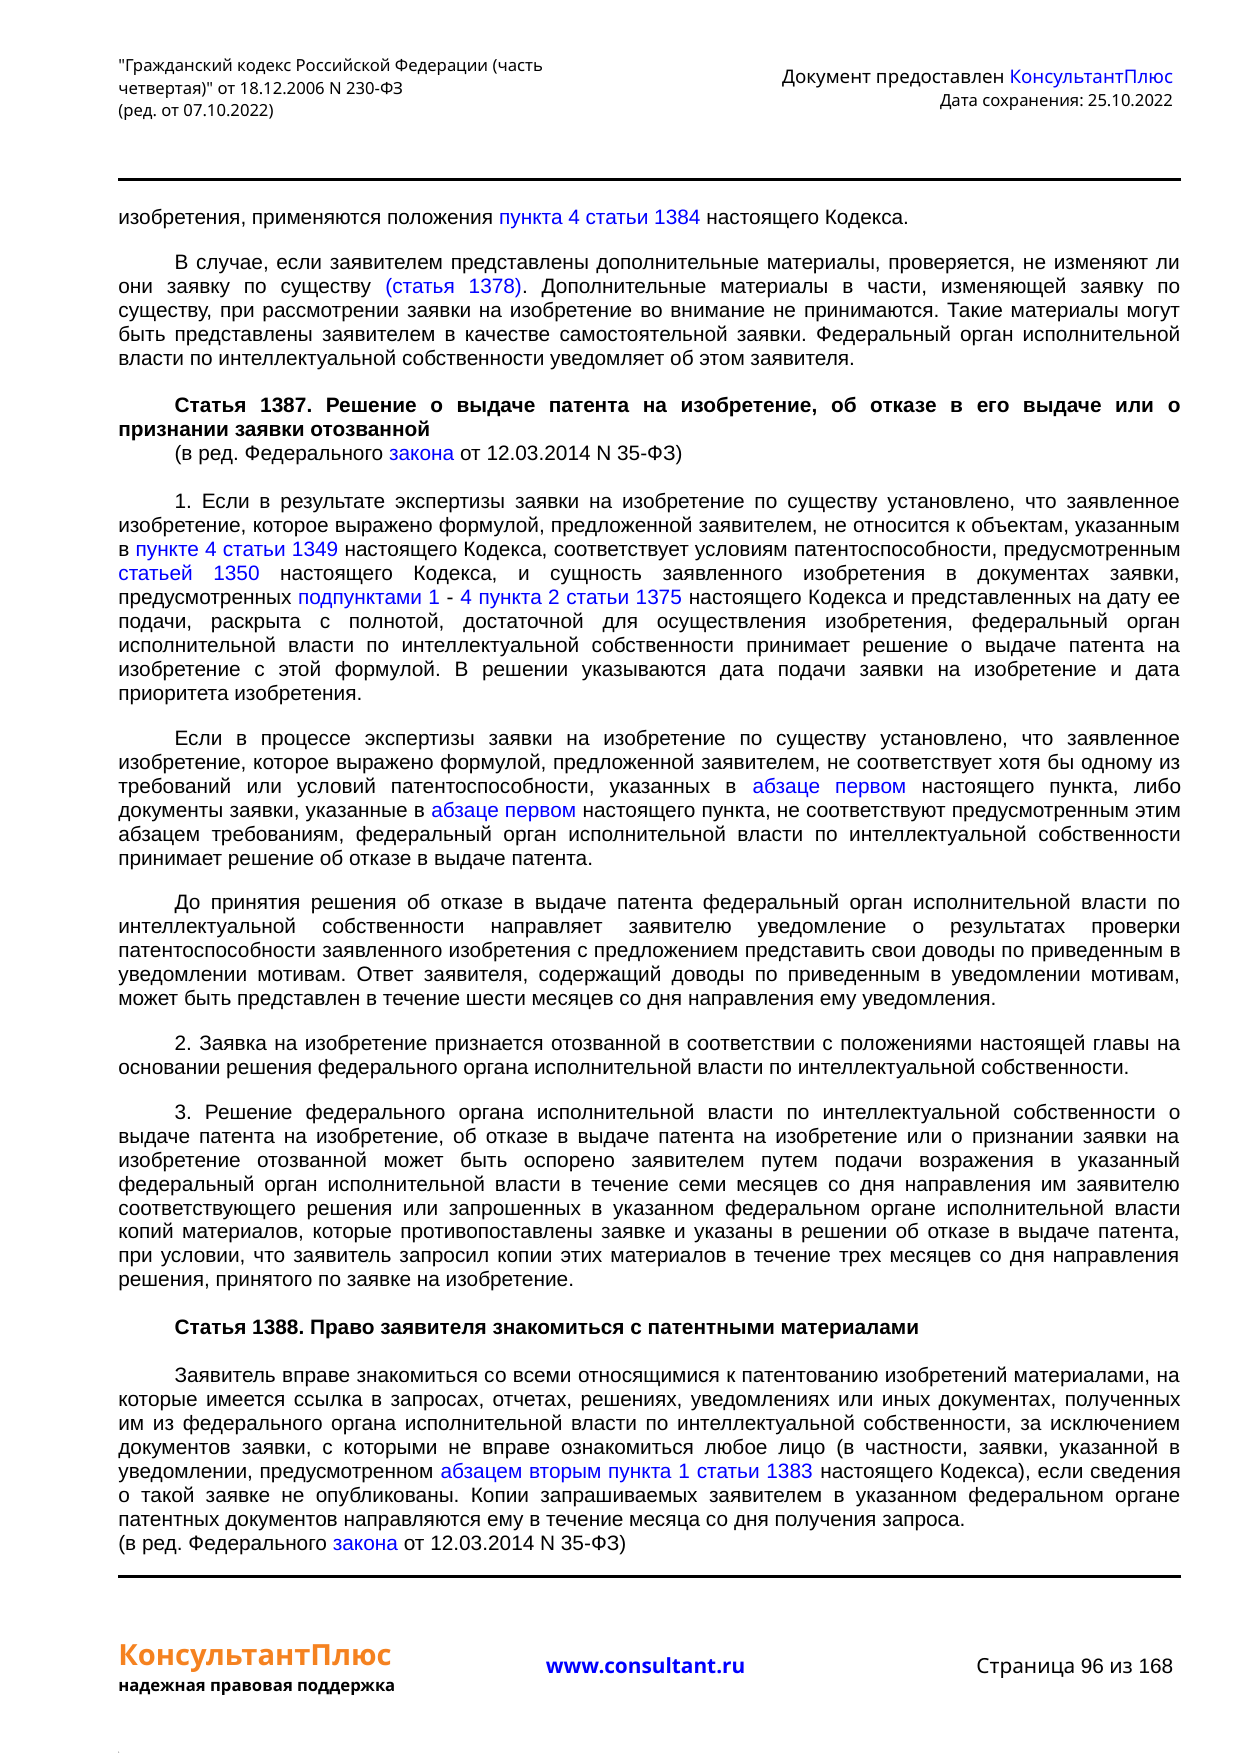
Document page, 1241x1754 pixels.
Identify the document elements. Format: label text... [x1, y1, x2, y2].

text (в ред. Федерального закона от 12.03.2014 N 35-ФЗ) [118, 441, 1181, 465]
text До принятия решения об отказе в выдаче патента федеральный орган исполнительной власти по интеллектуальной собственности направляет заявителю уведомление о результатах проверки патентоспособности заявленного изобретения с предложением представить свои доводы по приведенным в уведомлении мотивам. Ответ заявителя, содержащий доводы по приведенным в уведомлении мотивам, может быть представлен в течение шести месяцев со дня направления ему уведомления. [118, 890, 1181, 1010]
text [118, 205, 1181, 229]
title Статья 1388. Право заявителя знакомиться с патентными материалами [118, 1315, 1181, 1339]
text 3. Решение федерального органа исполнительной власти по интеллектуальной собственности о выдаче патента на изобретение, об отказе в выдаче патента на изобретение или о признании заявки на изобретение отозванной может быть оспорено заявителем путем подачи возражения в указанный федеральный орган исполнительной власти в течение семи месяцев со дня направления им заявителю соответствующего решения или запрошенных в указанном федеральном органе исполнительной власти копий материалов, которые противопоставлены заявке и указаны в решении об отказе в выдаче патента, при условии, что заявитель запросил копии этих материалов в течение трех месяцев со дня направления решения, принятого по заявке на изобретение. [118, 1099, 1181, 1291]
text 2. Заявка на изобретение признается отозванной в соответствии с положениями настоящей главы на основании решения федерального органа исполнительной власти по интеллектуальной собственности. [118, 1031, 1181, 1079]
text 1. Если в результате экспертизы заявки на изобретение по существу установлено, что заявленное изобретение, которое выражено формулой, предложенной заявителем, не относится к объектам, указанным в пункте 4 статьи 1349 настоящего Кодекса, соответствует условиям патентоспособности, предусмотренным статьей 1350 настоящего Кодекса, и сущность заявленного изобретения в документах заявки, предусмотренных подпунктами 1 - 4 пункта 2 статьи 1375 настоящего Кодекса и представленных на дату ее подачи, раскрыта с полнотой, достаточной для осуществления изобретения, федеральный орган исполнительной власти по интеллектуальной собственности принимает решение о выдаче патента на изобретение с этой формулой. В решении указываются дата подачи заявки на изобретение и дата приоритета изобретения. [118, 489, 1181, 705]
text Если в процессе экспертизы заявки на изобретение по существу установлено, что заявленное изобретение, которое выражено формулой, предложенной заявителем, не соответствует хотя бы одному из требований или условий патентоспособности, указанных в абзаце первом настоящего пункта, либо документы заявки, указанные в абзаце первом настоящего пункта, не соответствуют предусмотренным этим абзацем требованиям, федеральный орган исполнительной власти по интеллектуальной собственности принимает решение об отказе в выдаче патента. [118, 726, 1181, 869]
text (в ред. Федерального закона от 12.03.2014 N 35-ФЗ) [118, 1531, 1181, 1555]
text В случае, если заявителем представлены дополнительные материалы, проверяется, не изменяют ли они заявку по существу (статья 1378). Дополнительные материалы в части, изменяющей заявку по существу, при рассмотрении заявки на изобретение во внимание не принимаются. Такие материалы могут быть представлены заявителем в качестве самостоятельной заявки. Федеральный орган исполнительной власти по интеллектуальной собственности уведомляет об этом заявителя. [118, 249, 1181, 369]
title Статья 1387. Решение о выдаче патента на изобретение, об отказе в его выдаче или о признании заявки отозванной [118, 393, 1181, 441]
text Заявитель вправе знакомиться со всеми относящимися к патентованию изобретений материалами, на которые имеется ссылка в запросах, отчетах, решениях, уведомлениях или иных документах, полученных им из федерального органа исполнительной власти по интеллектуальной собственности, за исключением документов заявки, с которыми не вправе ознакомиться любое лицо (в частности, заявки, указанной в уведомлении, предусмотренном абзацем вторым пункта 1 статьи 1383 настоящего Кодекса), если сведения о такой заявке не опубликованы. Копии запрашиваемых заявителем в указанном федеральном органе патентных документов направляются ему в течение месяца со дня получения запроса. [118, 1363, 1181, 1531]
